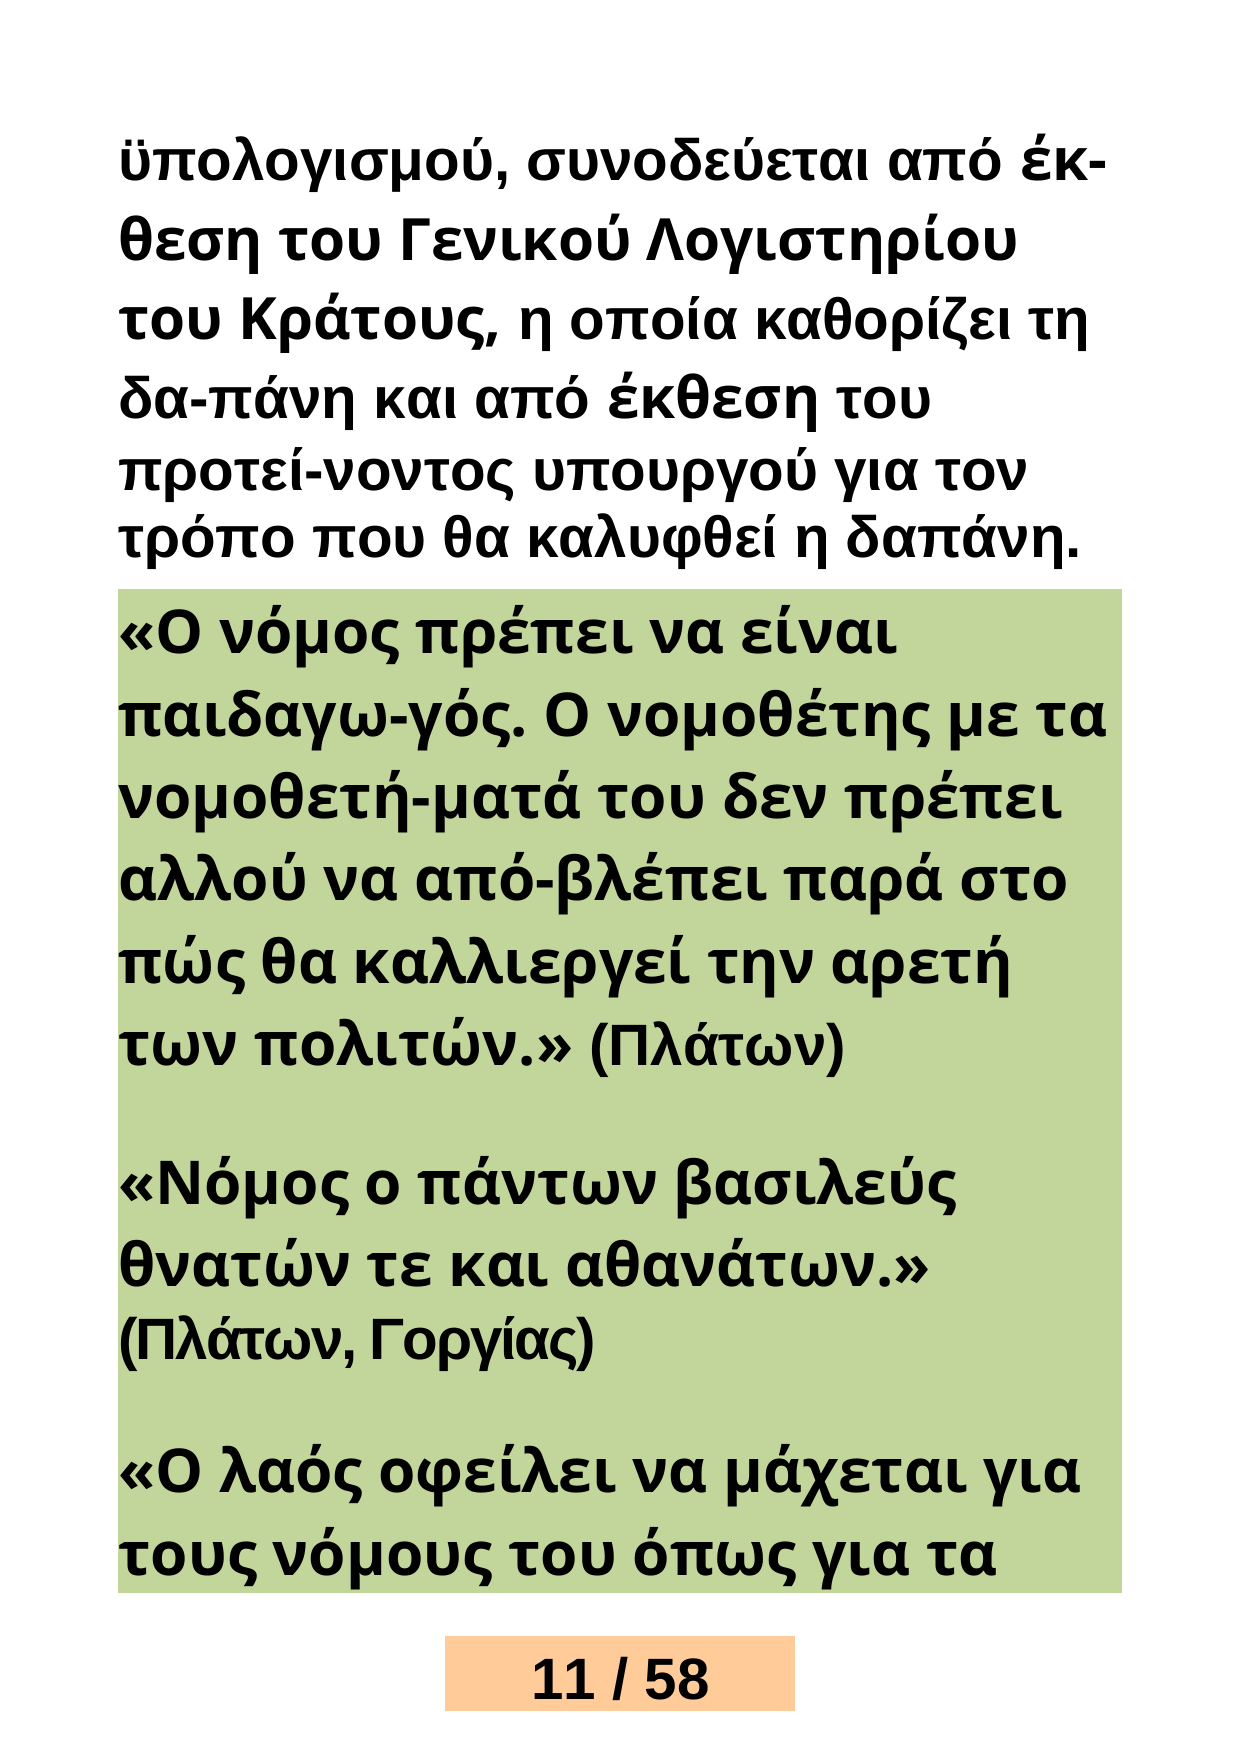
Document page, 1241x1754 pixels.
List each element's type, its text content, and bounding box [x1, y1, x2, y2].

text «Νόμος ο πάντων βασιλεύς θνατών τε και αθανάτων.» (Πλάτων, Γοργίας) [118, 1140, 1122, 1372]
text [118, 118, 1122, 570]
text «Ο νόμος πρέπει να είναι παιδαγω-γός. Ο νομοθέτης με τα νομοθετή-ματά του δεν πρέπει αλλού να από-βλέπει παρά στο πώς θα καλλιεργεί την αρετή των πολιτών.» (Πλάτων) [118, 589, 1122, 1083]
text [118, 1428, 1122, 1593]
